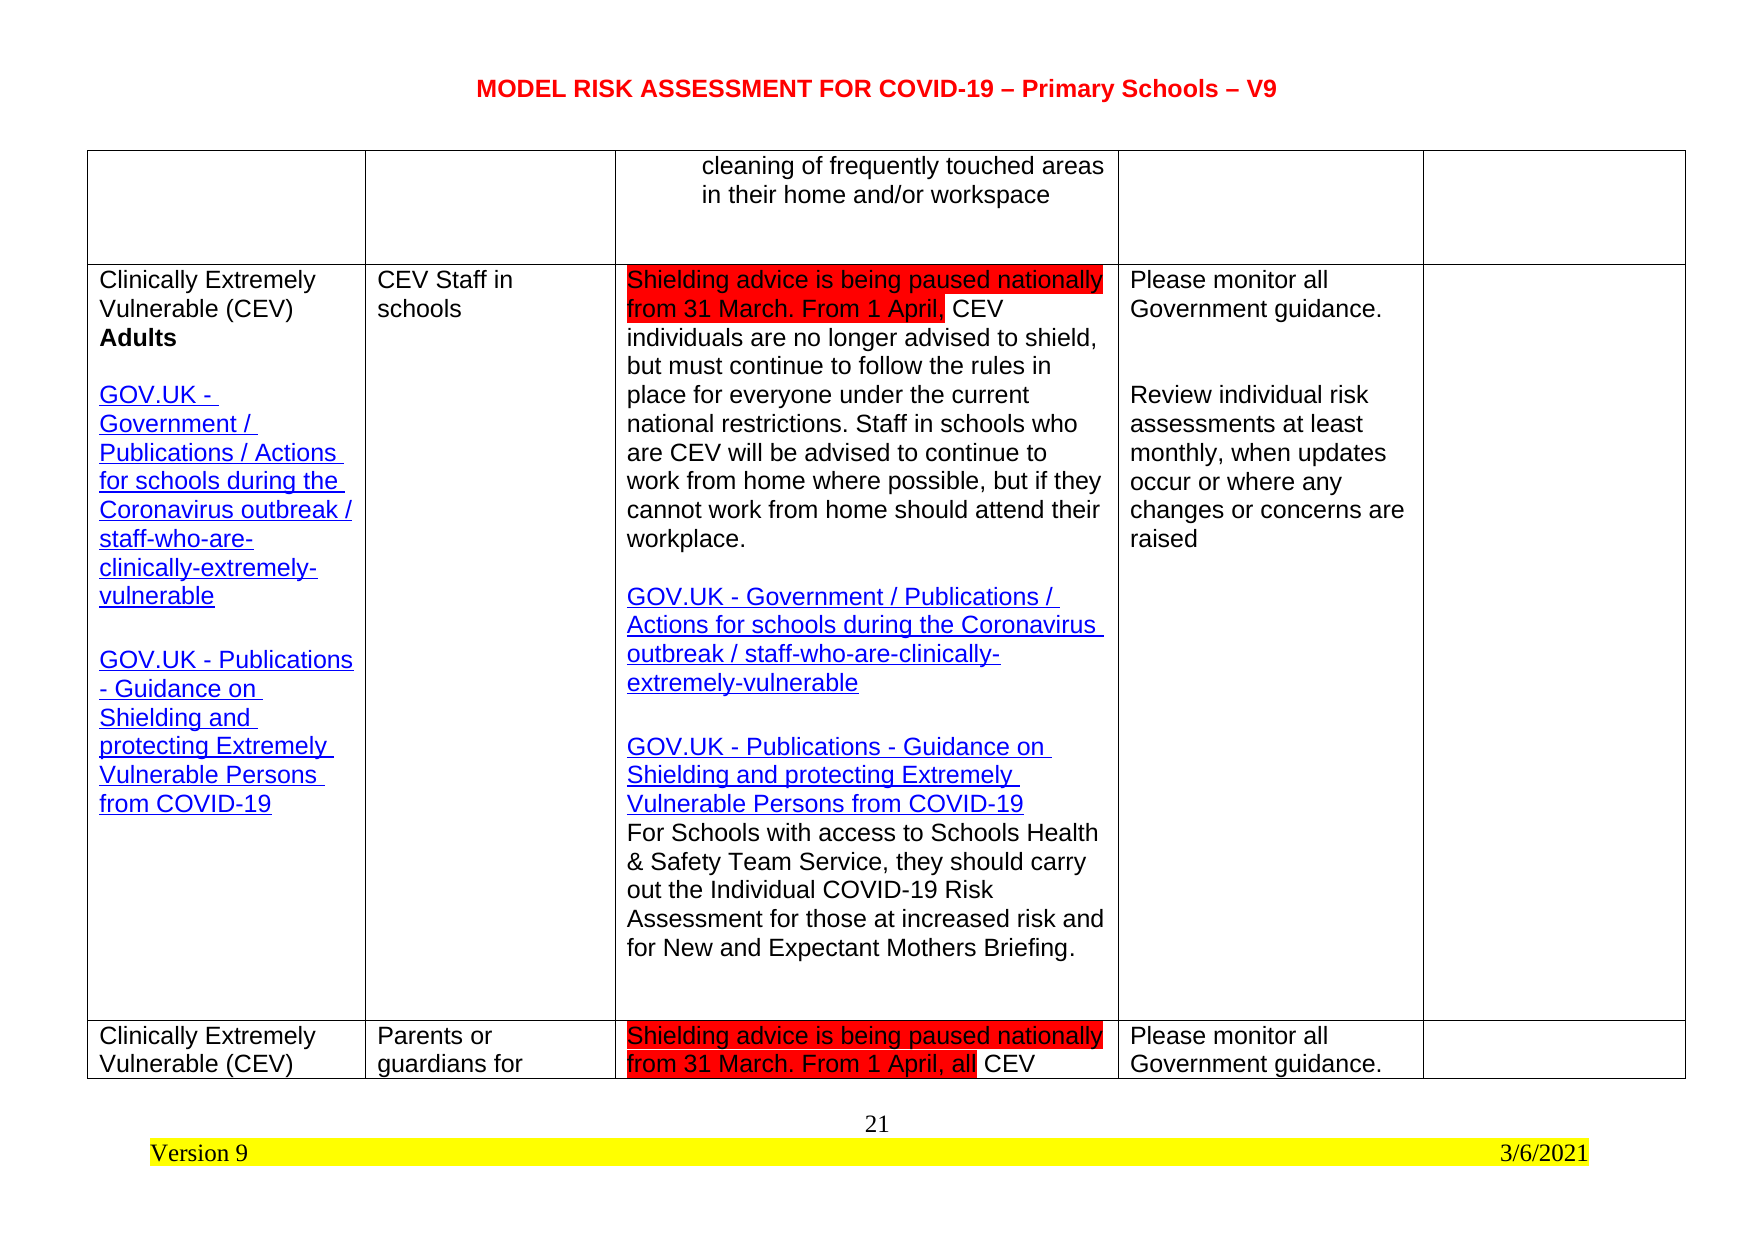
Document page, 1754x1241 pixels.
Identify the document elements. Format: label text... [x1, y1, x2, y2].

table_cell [1119, 151, 1423, 264]
table_cell Shielding advice is being paused nationally from 31 March. From 1 April, CEV individuals are no longer advised to shield, but must continue to follow the rules in place for everyone under the current national restrictions. Staff in schools who are CEV will be advised to continue to work from home where possible, but if they cannot work from home should attend their workplace. GOV.UK - Government / Publications / Actions for schools during the Coronavirus outbreak / staff-who-are-clinically-extremely-vulnerable GOV.UK - Publications - Guidance on Shielding and protecting Extremely Vulnerable Persons from COVID-19 For Schools with access to Schools Health & Safety Team Service, they should carry out the Individual COVID-19 Risk Assessment for those at increased risk and for New and Expectant Mothers Briefing. [616, 265, 1118, 1020]
table_cell Please monitor all Government guidance. Review individual risk assessments at least monthly, when updates occur or where any changes or concerns are raised [1119, 265, 1423, 1020]
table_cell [88, 1021, 365, 1078]
table_cell Clinically Extremely Vulnerable (CEV) Adults GOV.UK - Government / Publications / Actions for schools during the Coronavirus outbreak / staff-who-are-clinically-extremely-vulnerable GOV.UK - Publications - Guidance on Shielding and protecting Extremely Vulnerable Persons from COVID-19 [88, 265, 365, 1020]
table_cell [1424, 151, 1685, 264]
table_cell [616, 151, 1118, 264]
table_cell [1424, 265, 1685, 1020]
table_cell [1424, 1021, 1685, 1078]
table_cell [366, 1021, 615, 1078]
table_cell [1119, 1021, 1423, 1078]
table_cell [366, 151, 615, 264]
table_cell CEV Staff in schools [366, 265, 615, 1020]
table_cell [616, 1021, 1118, 1078]
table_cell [88, 151, 365, 264]
